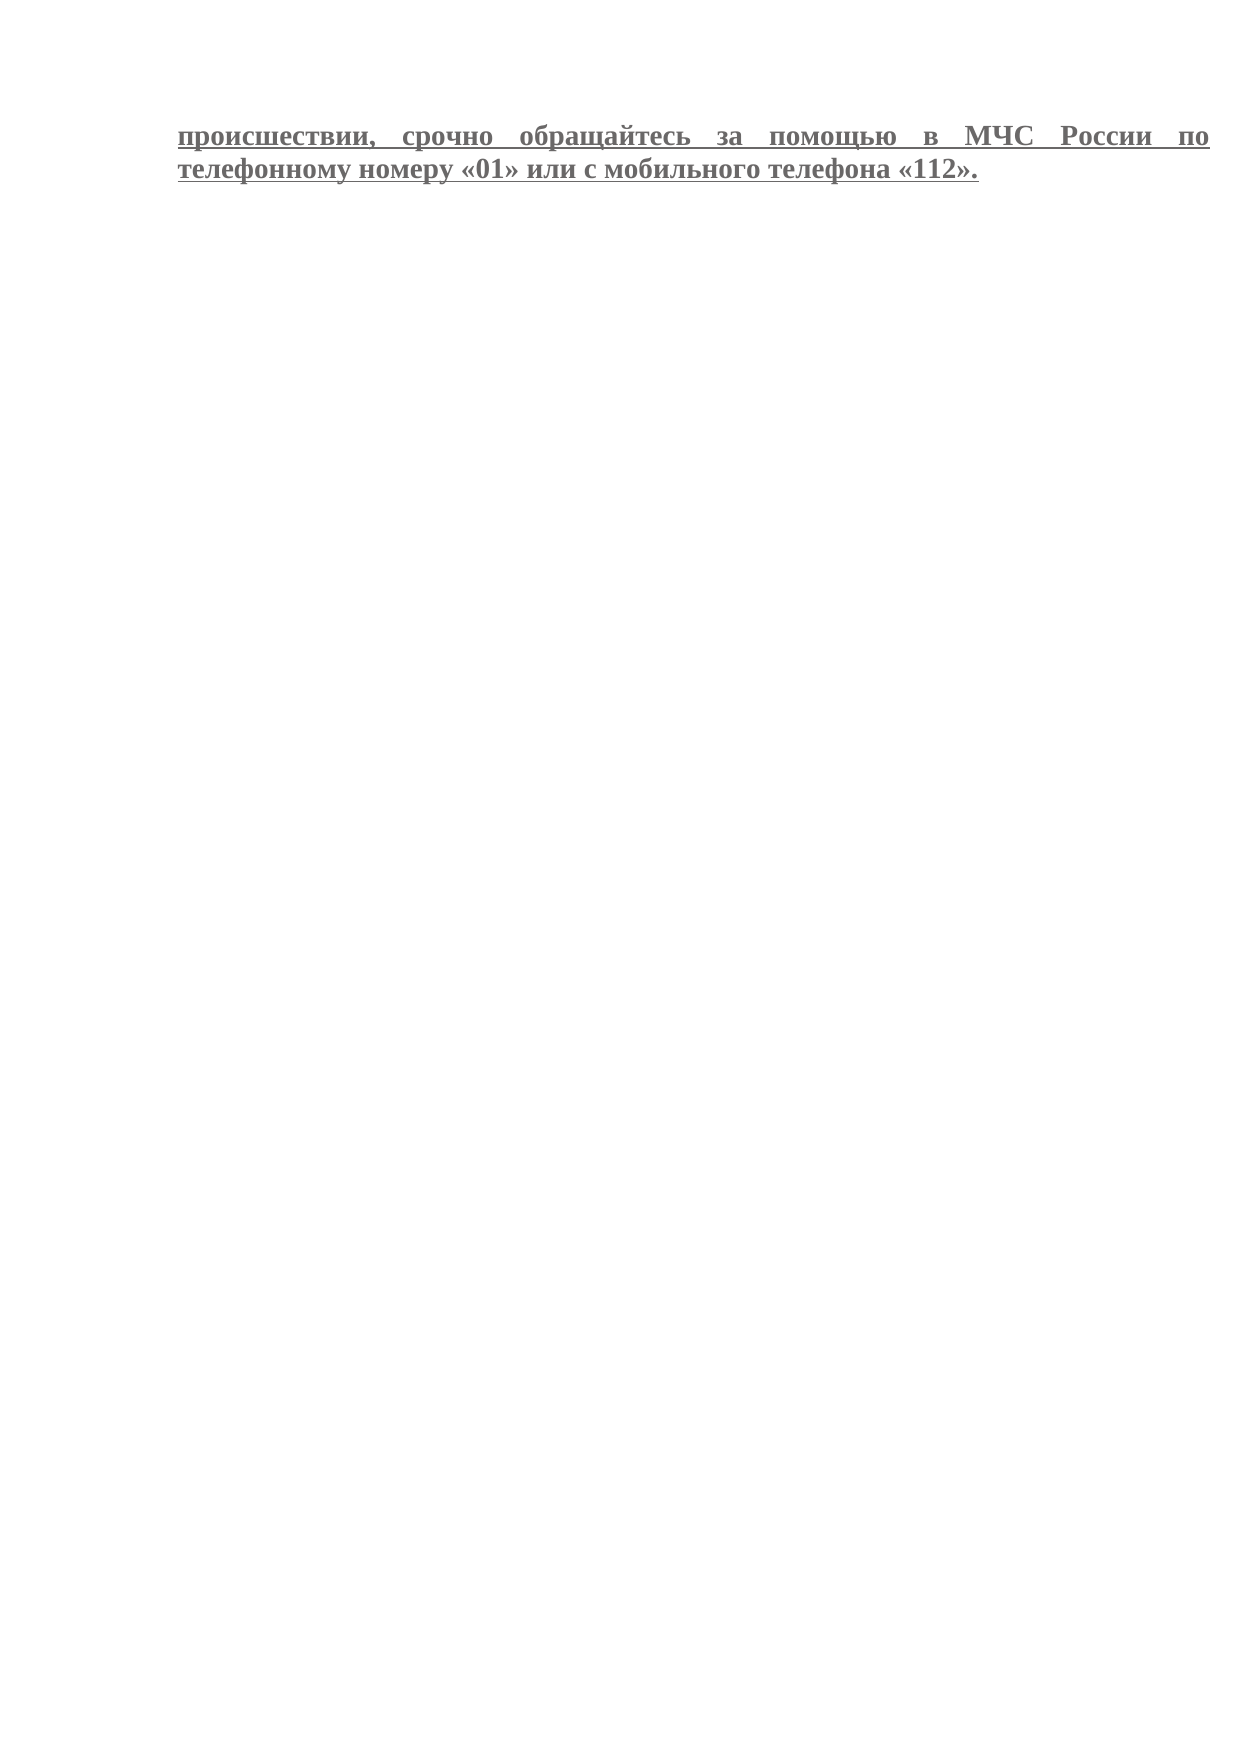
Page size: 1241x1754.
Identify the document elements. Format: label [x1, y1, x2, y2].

text [177, 118, 1211, 185]
